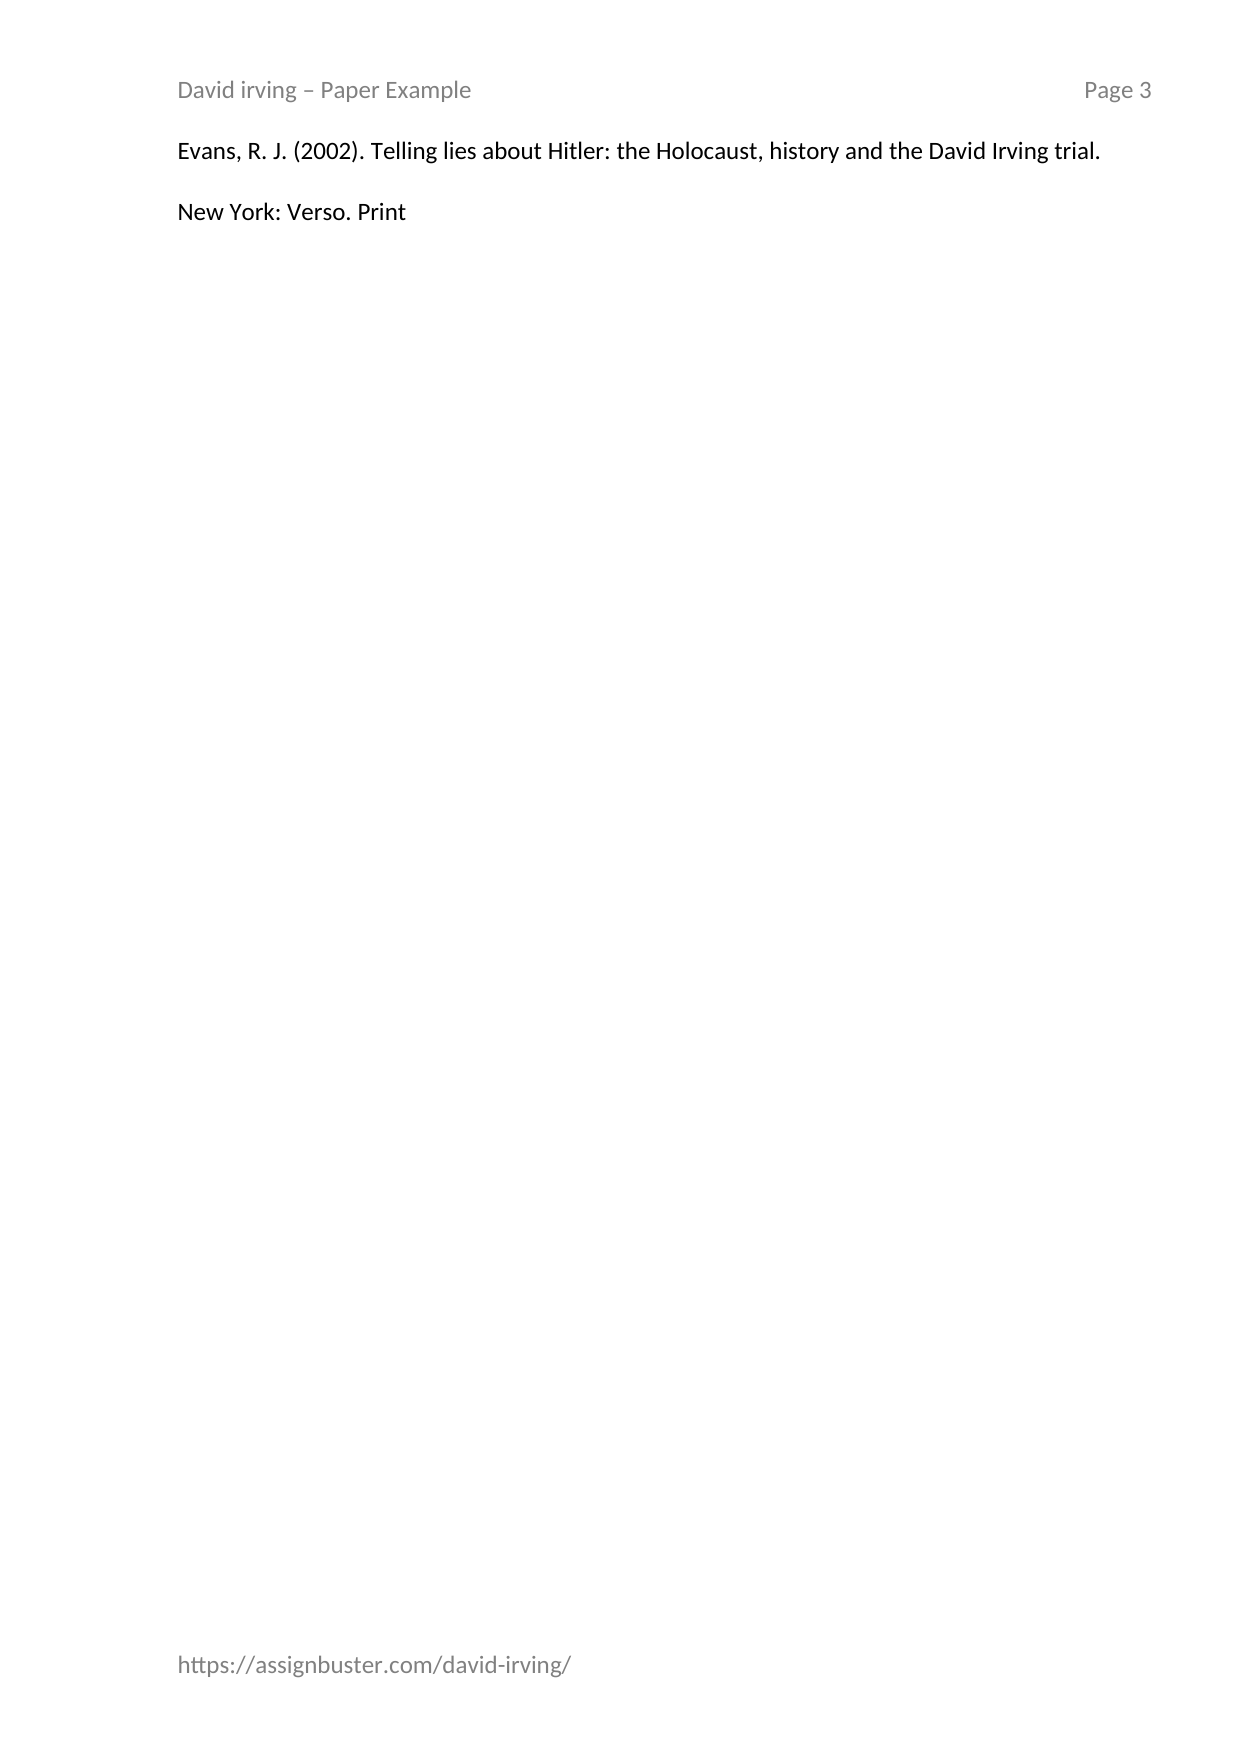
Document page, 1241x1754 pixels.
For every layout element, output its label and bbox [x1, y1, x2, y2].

text [177, 135, 1152, 226]
